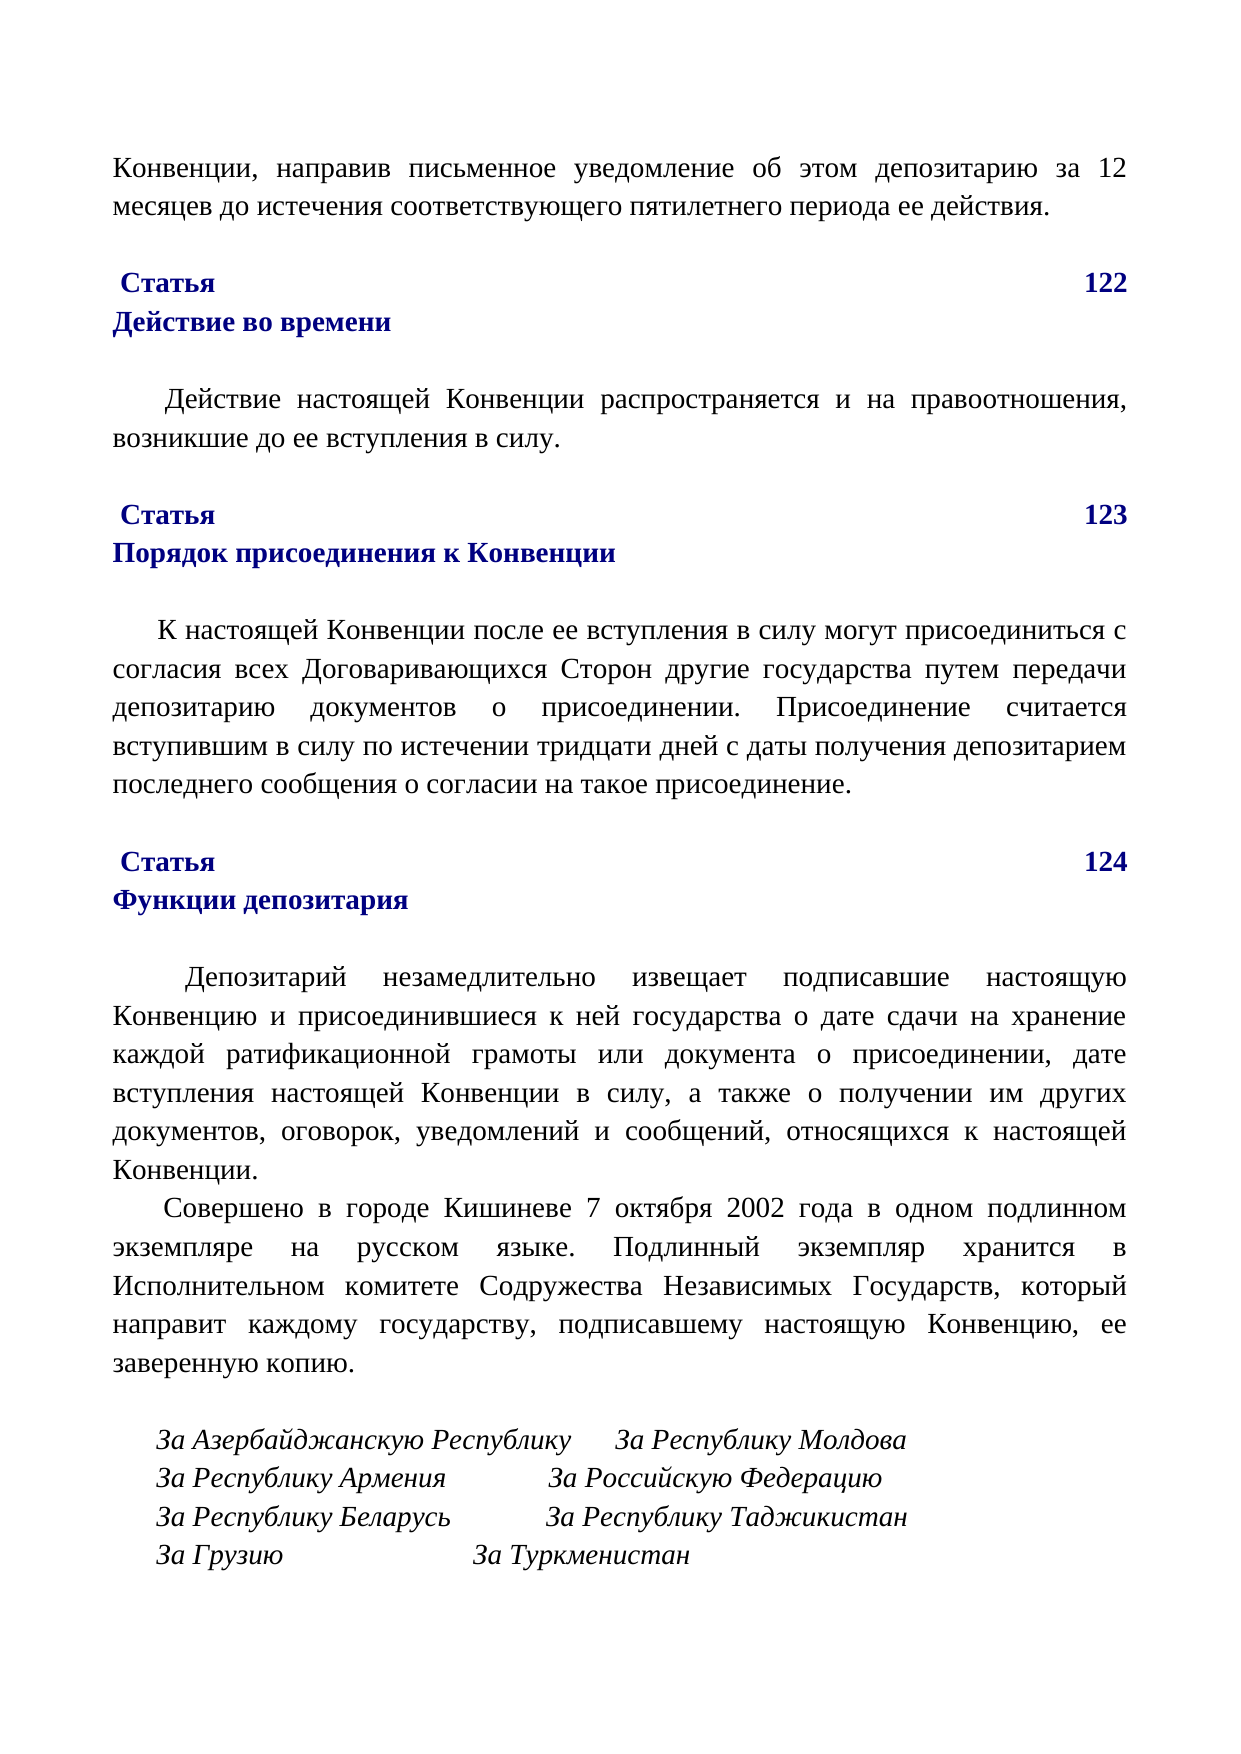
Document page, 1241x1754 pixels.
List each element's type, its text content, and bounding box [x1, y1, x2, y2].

text За Республику Беларусь За Республику Таджикистан [112, 1499, 1128, 1532]
text К настоящей Конвенции после ее вступления в силу могут присоединиться с согласия всех Договаривающихся Сторон другие государства путем передачи депозитарию документов о присоединении. Присоединение считается вступившим в силу по истечении тридцати дней с даты получения депозитарием последнего сообщения о согласии на такое присоединение. [112, 612, 1128, 800]
text Статья 122 Действие во времени [112, 266, 1128, 338]
text Депозитарий незамедлительно извещает подписавшие настоящую Конвенцию и присоединившиеся к ней государства о дате сдачи на хранение каждой ратификационной грамоты или документа о присоединении, дате вступления настоящей Конвенции в силу, а также о получении им других документов, оговорок, уведомлений и сообщений, относящихся к настоящей Конвенции. [112, 959, 1128, 1186]
text Совершено в городе Кишиневе 7 октября 2002 года в одном подлинном экземпляре на русском языке. Подлинный экземпляр хранится в Исполнительном комитете Содружества Независимых Государств, который направит каждому государству, подписавшему настоящую Конвенцию, ее заверенную копию. [112, 1191, 1128, 1378]
text Действие настоящей Конвенции распространяется и на правоотношения, возникшие до ее вступления в силу. [112, 381, 1128, 453]
text За Республику Армения За Российскую Федерацию [112, 1460, 1128, 1494]
text За Грузию За Туркменистан [112, 1537, 1128, 1571]
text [112, 150, 1128, 222]
text Статья 123 Порядок присоединения к Конвенции [112, 497, 1128, 569]
text Статья 124 Функции депозитария [112, 844, 1128, 916]
text За Азербайджанскую Республику За Республику Молдова [112, 1422, 1128, 1455]
